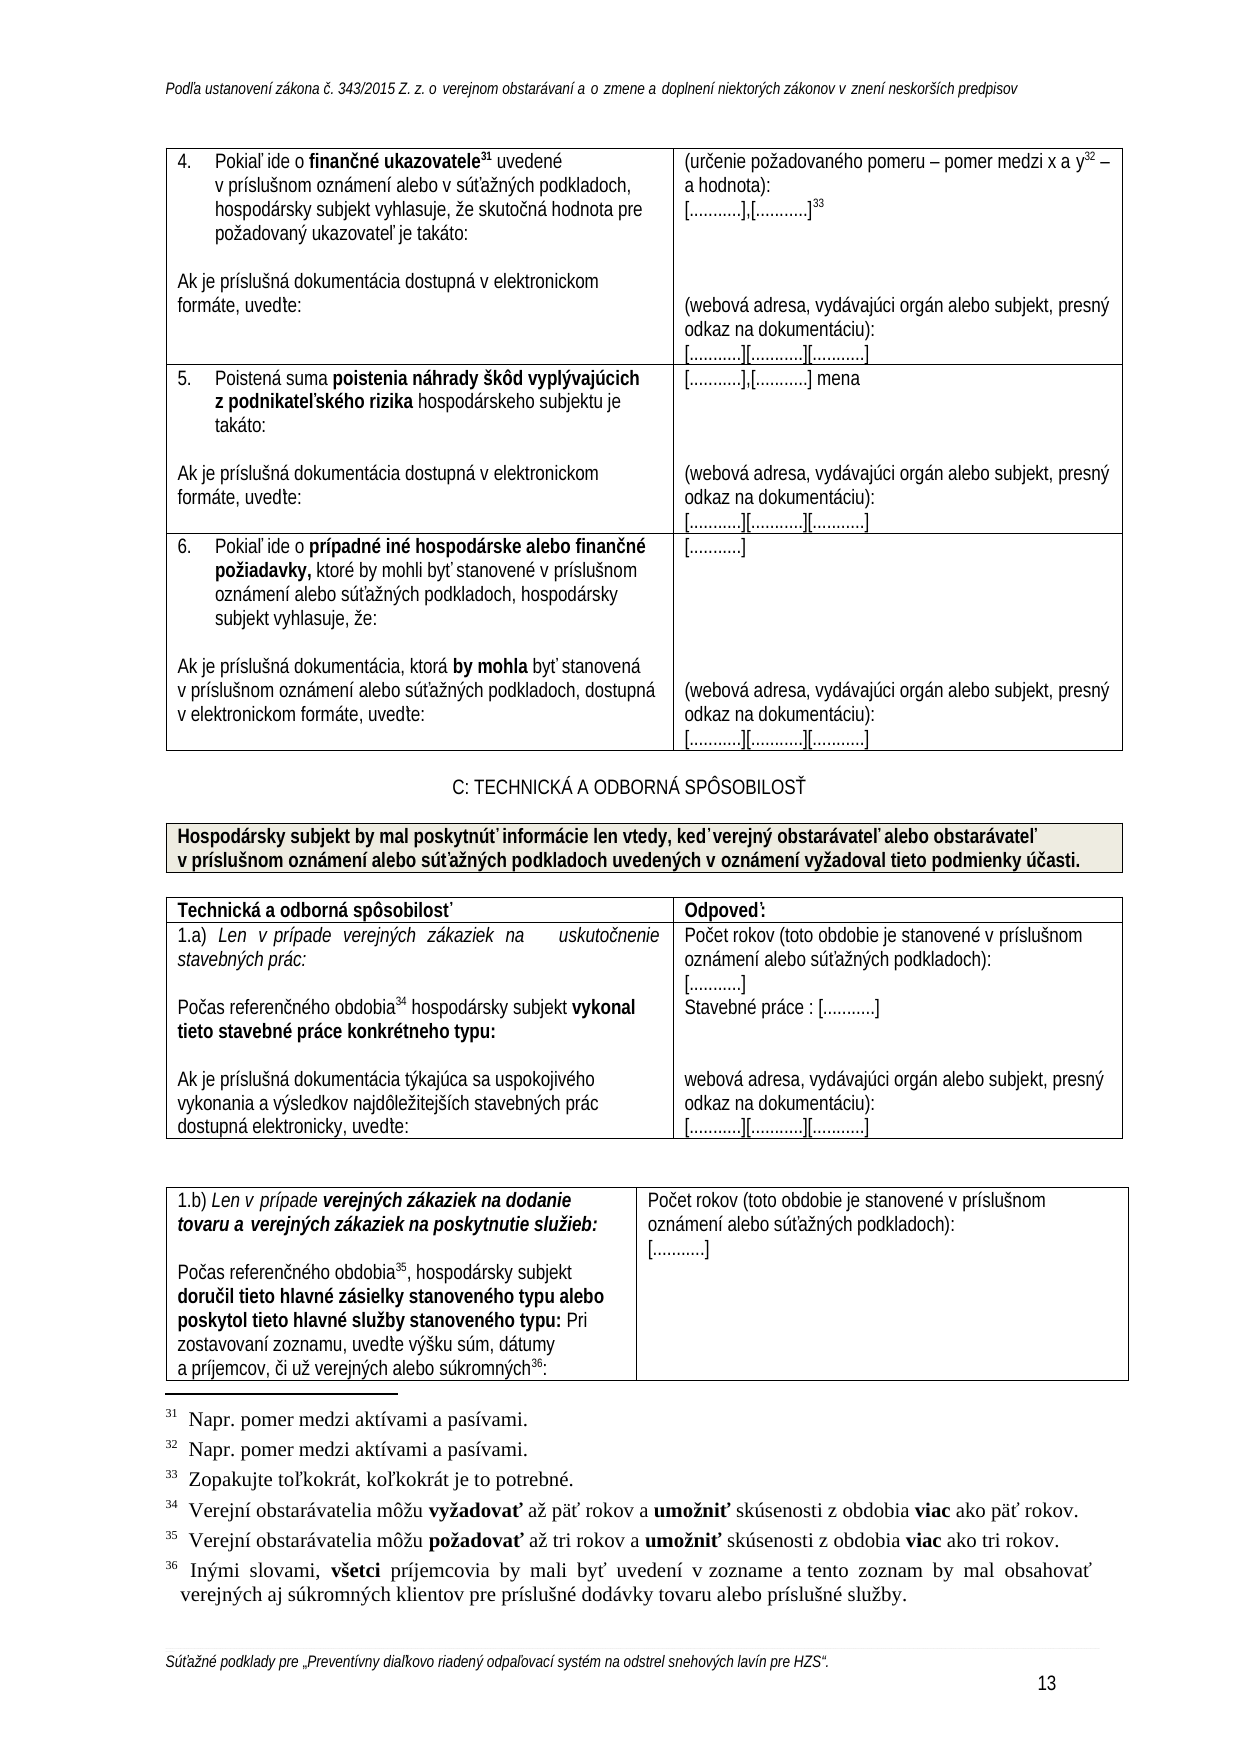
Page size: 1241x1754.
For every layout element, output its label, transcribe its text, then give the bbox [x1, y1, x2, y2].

table_header Hospodársky subjekt by mal poskytnúť informácie len vtedy, keď verejný obstarávateľ alebo obstarávateľ v príslušnom oznámení alebo súťažných podkladoch uvedených v oznámení vyžadoval tieto podmienky účasti. [167, 824, 1122, 872]
table_header (určenie požadovaného pomeru – pomer medzi x a y – a hodnota): [...........],[...........] (webová adresa, vydávajúci orgán alebo subjekt, presný odkaz na dokumentáciu): [...........][...........][...........] [674, 149, 1122, 364]
table_header Počet rokov (toto obdobie je stanovené v príslušnom oznámení alebo súťažných podkladoch): [...........] [637, 1188, 1128, 1380]
table_header 1.b) Len v prípade verejných zákaziek na dodanie tovaru a verejných zákaziek na poskytnutie služieb: Počas referenčného obdobia, hospodársky subjekt doručil tieto hlavné zásielky stanoveného typu alebo poskytol tieto hlavné služby stanoveného typu: Pri zostavovaní zoznamu, uveďte výšku súm, dátumy a príjemcov, či už verejných alebo súkromných: [167, 1188, 636, 1380]
table_header Odpoveď: [674, 898, 1122, 922]
table_cell Poistená suma poistenia náhrady škôd vyplývajúcich z podnikateľského rizika hospodárskeho subjektu je takáto: Ak je príslušná dokumentácia dostupná v elektronickom formáte, uveďte: [167, 365, 673, 533]
table_header Pokiaľ ide o finančné ukazovatele uvedené v príslušnom oznámení alebo v súťažných podkladoch, hospodársky subjekt vyhlasuje, že skutočná hodnota pre požadovaný ukazovateľ je takáto: Ak je príslušná dokumentácia dostupná v elektronickom formáte, uveďte: [167, 149, 673, 364]
table_header Technická a odborná spôsobilosť [167, 898, 673, 922]
text C: TECHNICKÁ A ODBORNÁ SPÔSOBILOSŤ [165, 775, 1092, 799]
table_cell 1.a) Len v prípade verejných zákaziek na uskutočnenie stavebných prác: Počas referenčného obdobia hospodársky subjekt vykonal tieto stavebné práce konkrétneho typu: Ak je príslušná dokumentácia týkajúca sa uspokojivého vykonania a výsledkov najdôležitejších stavebných prác dostupná elektronicky, uveďte: [167, 923, 673, 1138]
table_cell [...........],[...........] mena (webová adresa, vydávajúci orgán alebo subjekt, presný odkaz na dokumentáciu): [...........][...........][...........] [674, 365, 1122, 533]
table_cell [...........] (webová adresa, vydávajúci orgán alebo subjekt, presný odkaz na dokumentáciu): [...........][...........][...........] [674, 534, 1122, 750]
table_cell Počet rokov (toto obdobie je stanovené v príslušnom oznámení alebo súťažných podkladoch): [...........] Stavebné práce : [...........] webová adresa, vydávajúci orgán alebo subjekt, presný odkaz na dokumentáciu): [...........][...........][...........] [674, 923, 1122, 1138]
table_cell Pokiaľ ide o prípadné iné hospodárske alebo finančné požiadavky, ktoré by mohli byť stanovené v príslušnom oznámení alebo súťažných podkladoch, hospodársky subjekt vyhlasuje, že: Ak je príslušná dokumentácia, ktorá by mohla byť stanovená v príslušnom oznámení alebo súťažných podkladoch, dostupná v elektronickom formáte, uveďte: [167, 534, 673, 750]
